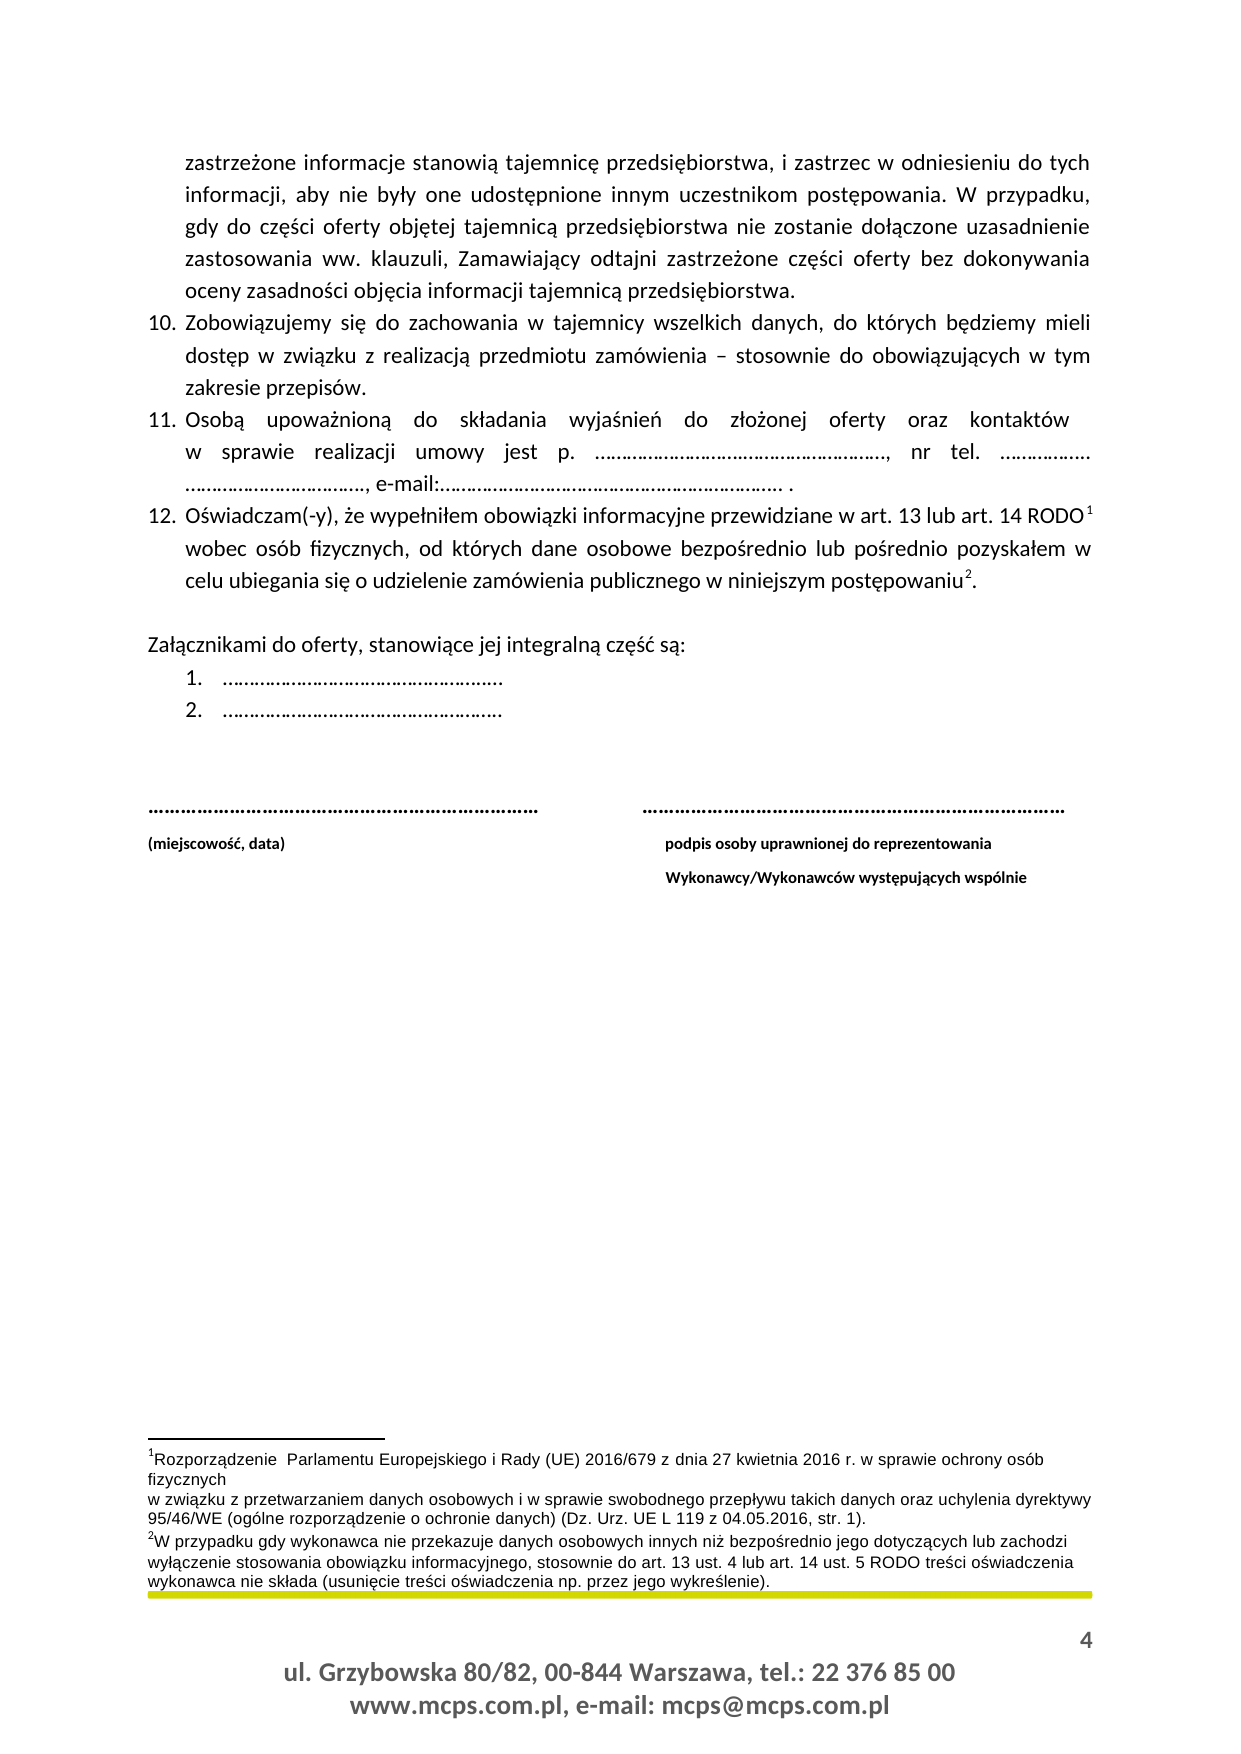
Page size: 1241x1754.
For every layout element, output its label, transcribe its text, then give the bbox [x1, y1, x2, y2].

text Wykonawcy/Wykonawców występujących wspólnie [598, 868, 1093, 888]
picture [147, 1591, 1093, 1599]
list …………………………………………..… [185, 663, 1093, 691]
list Zobowiązujemy się do zachowania w tajemnicy wszelkich danych, do których będziemy mieli dostęp w związku z realizacją przedmiotu zamówienia – stosownie do obowiązujących w tym zakresie przepisów. [148, 308, 1093, 401]
list Oświadczam(-y), że wypełniłem obowiązki informacyjne przewidziane w art. 13 lub art. 14 RODO wobec osób fizycznych, od których dane osobowe bezpośrednio lub pośrednio pozyskałem w celu ubiegania się o udzielenie zamówienia publicznego w niniejszym postępowaniu. [148, 502, 1093, 594]
list Osobą upoważnioną do składania wyjaśnień do złożonej oferty oraz kontaktów w sprawie realizacji umowy jest p. ……………………….………………………, nr tel. ……………..……………………………., e-mail:……………………………………………………….. . [148, 405, 1093, 497]
text (miejscowość, data) podpis osoby uprawnionej do reprezentowania [148, 833, 1093, 854]
list …………………………………………….. [185, 695, 1093, 723]
text Załącznikami do oferty, stanowiące jej integralną część są: [148, 630, 1093, 658]
text ……………………………………………………………… …………………………………………………………………… [148, 791, 1093, 819]
